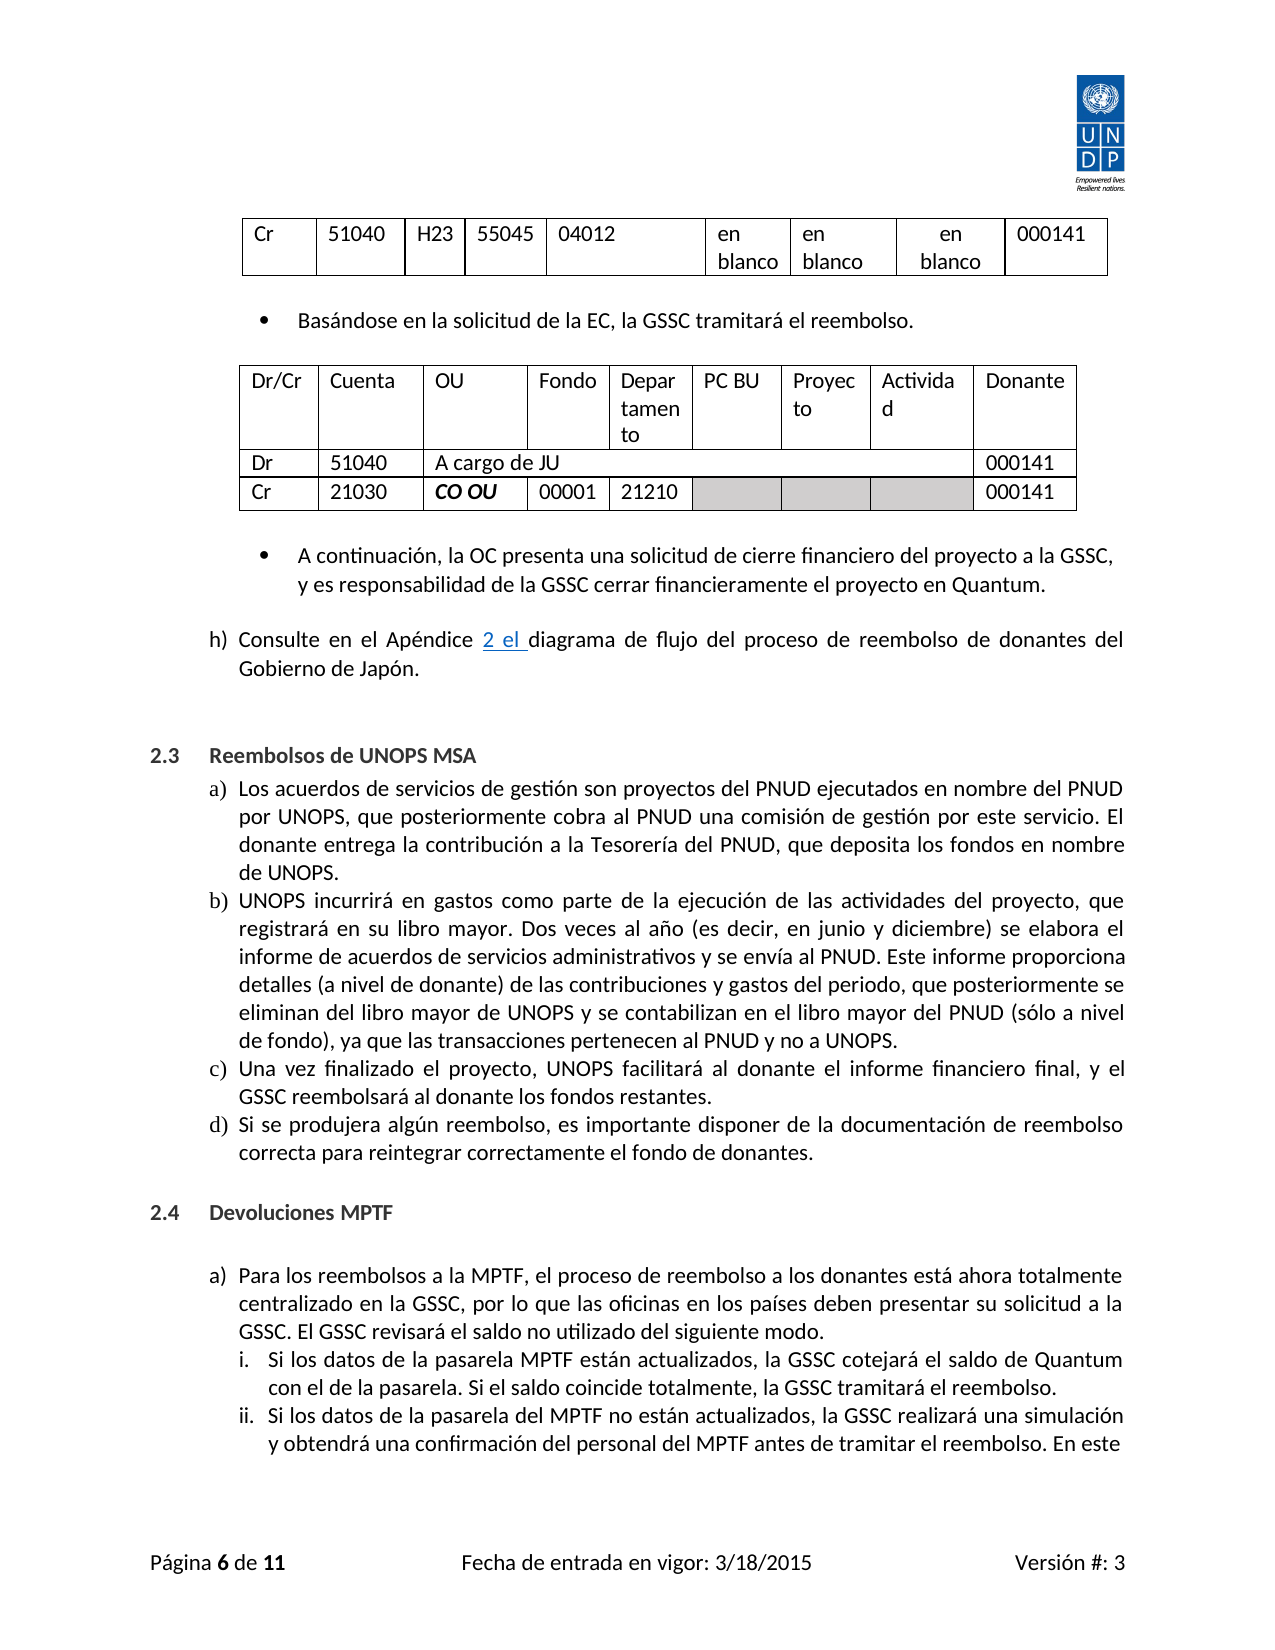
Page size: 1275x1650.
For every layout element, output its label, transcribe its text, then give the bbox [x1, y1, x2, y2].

table_cell 00001 [528, 478, 609, 510]
table_header 51040 [317, 219, 404, 275]
table_cell [782, 478, 870, 510]
list Si los datos de la pasarela del MPTF no están actualizados, la GSSC realizará una simulación y obtendrá una confirmación del personal del MPTF antes de tramitar el reembolso. En este [238, 1401, 1125, 1457]
list Consulte en el Apéndice 2 el diagrama de flujo del proceso de reembolso de donantes del Gobierno de Japón. [209, 626, 1125, 682]
table_header en blanco [706, 219, 790, 275]
table_cell 000141 [974, 478, 1076, 510]
list Si los datos de la pasarela MPTF están actualizados, la GSSC cotejará el saldo de Quantum con el de la pasarela. Si el saldo coincide totalmente, la GSSC tramitará el reembolso. [238, 1345, 1125, 1401]
table_cell 51040 [319, 450, 423, 476]
list UNOPS incurrirá en gastos como parte de la ejecución de las actividades del proyecto, que registrará en su libro mayor. Dos veces al año (es decir, en junio y diciembre) se elabora el informe de acuerdos de servicios administrativos y se envía al PNUD. Este informe proporciona detalles (a nivel de donante) de las contribuciones y gastos del periodo, que posteriormente se eliminan del libro mayor de UNOPS y se contabilizan en el libro mayor del PNUD (sólo a nivel de fondo), ya que las transacciones pertenecen al PNUD y no a UNOPS. [209, 886, 1126, 1054]
list Para los reembolsos a la MPTF, el proceso de reembolso a los donantes está ahora totalmente centralizado en la GSSC, por lo que las oficinas en los países deben presentar su solicitud a la GSSC. El GSSC revisará el saldo no utilizado del siguiente modo. [209, 1261, 1125, 1345]
table_cell 000141 [974, 450, 1076, 476]
table_header 55045 [466, 219, 546, 275]
table_cell 21030 [319, 478, 423, 510]
table_header Proyec to [782, 366, 870, 448]
table_cell Cr [240, 478, 318, 510]
picture [1075, 75, 1125, 191]
table_cell [693, 478, 781, 510]
table_cell [871, 478, 973, 510]
table_header Cuenta [319, 366, 423, 448]
table_cell A cargo de JU [424, 450, 973, 476]
table_header OU [424, 366, 527, 448]
subtitle Devoluciones MPTF [150, 1198, 1275, 1226]
table_cell Dr [240, 450, 318, 476]
table_header Cr [243, 219, 316, 275]
table_cell CO OU [424, 478, 527, 510]
table_header 000141 [1006, 219, 1107, 275]
table_header en blanco [791, 219, 896, 275]
table_header Dr/Cr [240, 366, 318, 448]
list Basándose en la solicitud de la EC, la GSSC tramitará el reembolso. [260, 306, 1275, 334]
table_header 04012 [547, 219, 705, 275]
table_header en blanco [897, 219, 1004, 275]
table_header Fondo [528, 366, 609, 448]
table_header PC BU [693, 366, 781, 448]
list A continuación, la OC presenta una solicitud de cierre financiero del proyecto a la GSSC, y es responsabilidad de la GSSC cerrar financieramente el proyecto en Quantum. [260, 542, 1125, 598]
list Si se produjera algún reembolso, es importante disponer de la documentación de reembolso correcta para reintegrar correctamente el fondo de donantes. [209, 1110, 1125, 1166]
table_header Activida d [871, 366, 973, 448]
list Los acuerdos de servicios de gestión son proyectos del PNUD ejecutados en nombre del PNUD por UNOPS, que posteriormente cobra al PNUD una comisión de gestión por este servicio. El donante entrega la contribución a la Tesorería del PNUD, que deposita los fondos en nombre de UNOPS. [209, 774, 1125, 886]
table_cell 21210 [610, 478, 692, 510]
list Una vez finalizado el proyecto, UNOPS facilitará al donante el informe financiero final, y el GSSC reembolsará al donante los fondos restantes. [209, 1054, 1125, 1110]
table_header Depar tamen to [610, 366, 692, 448]
subtitle Reembolsos de UNOPS MSA [150, 742, 1275, 769]
table_header Donante [974, 366, 1076, 448]
table_header H23 [406, 219, 464, 275]
